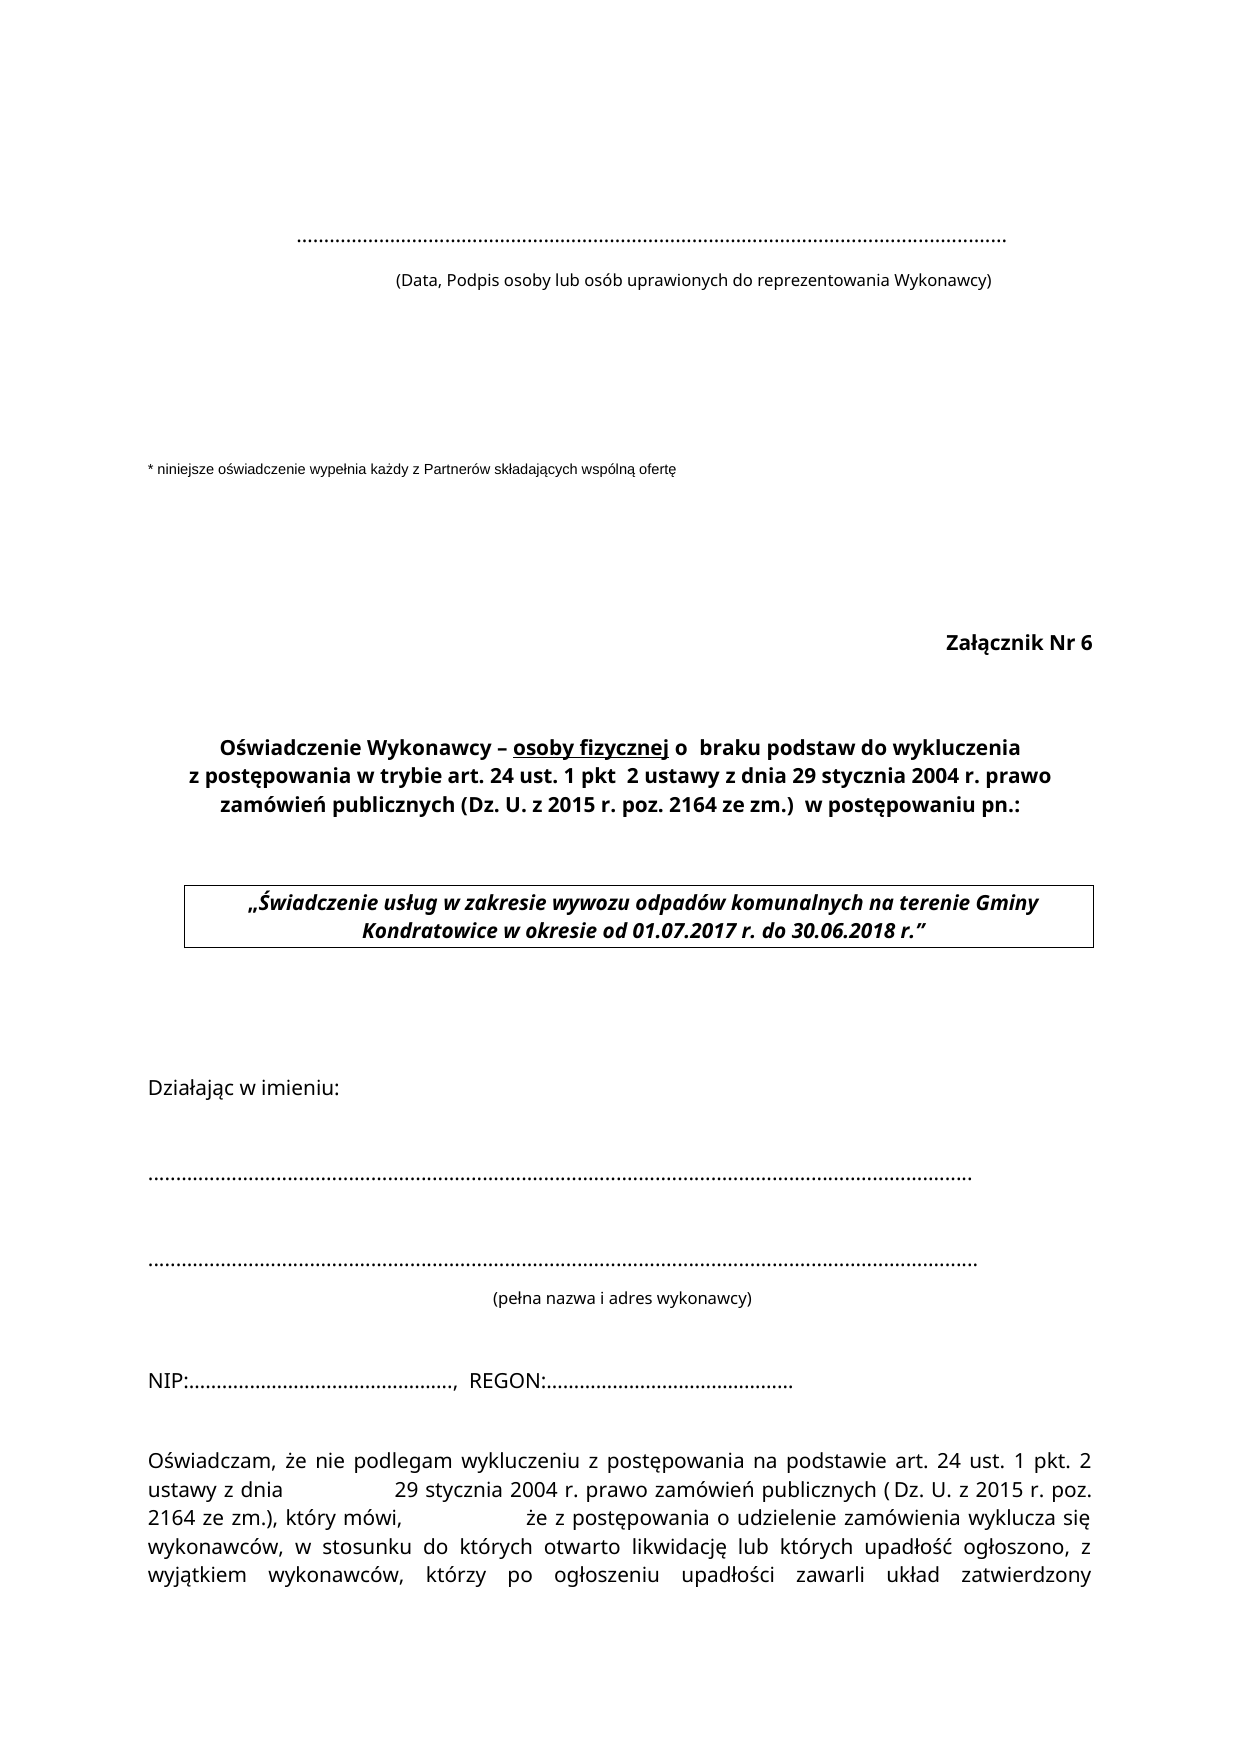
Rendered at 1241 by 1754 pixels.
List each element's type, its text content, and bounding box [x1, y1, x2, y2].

text (pełna nazwa i adres wykonawcy) [148, 1286, 1093, 1309]
text (Data, Podpis osoby lub osób uprawionych do reprezentowania Wykonawcy) [296, 268, 1093, 291]
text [148, 1447, 1093, 1589]
text .................................................................................................................................................... [148, 1158, 1093, 1187]
text „Świadczenie usług w zakresie wywozu odpadów komunalnych na terenie Gminy Kondratowice w okresie od 01.07.2017 r. do 30.06.2018 r.” [185, 886, 1093, 947]
text Załącznik Nr 6 [148, 628, 1093, 656]
text ……………………………………………………………………………………….............................. [296, 223, 1093, 248]
text * niniejsze oświadczenie wypełnia każdy z Partnerów składających wspólną ofertę [148, 461, 1093, 477]
text Oświadczenie Wykonawcy – osoby fizycznej o braku podstaw do wykluczenia z postępowania w trybie art. 24 ust. 1 pkt 2 ustawy z dnia 29 stycznia 2004 r. prawo zamówień publicznych (Dz. U. z 2015 r. poz. 2164 ze zm.) w postępowaniu pn.: [148, 733, 1093, 818]
text NIP:………..………………………………., REGON:……………………………………… [148, 1366, 1093, 1394]
text ..................................................................................................................................................... [148, 1244, 1093, 1272]
text Działając w imieniu: [148, 1073, 1093, 1102]
